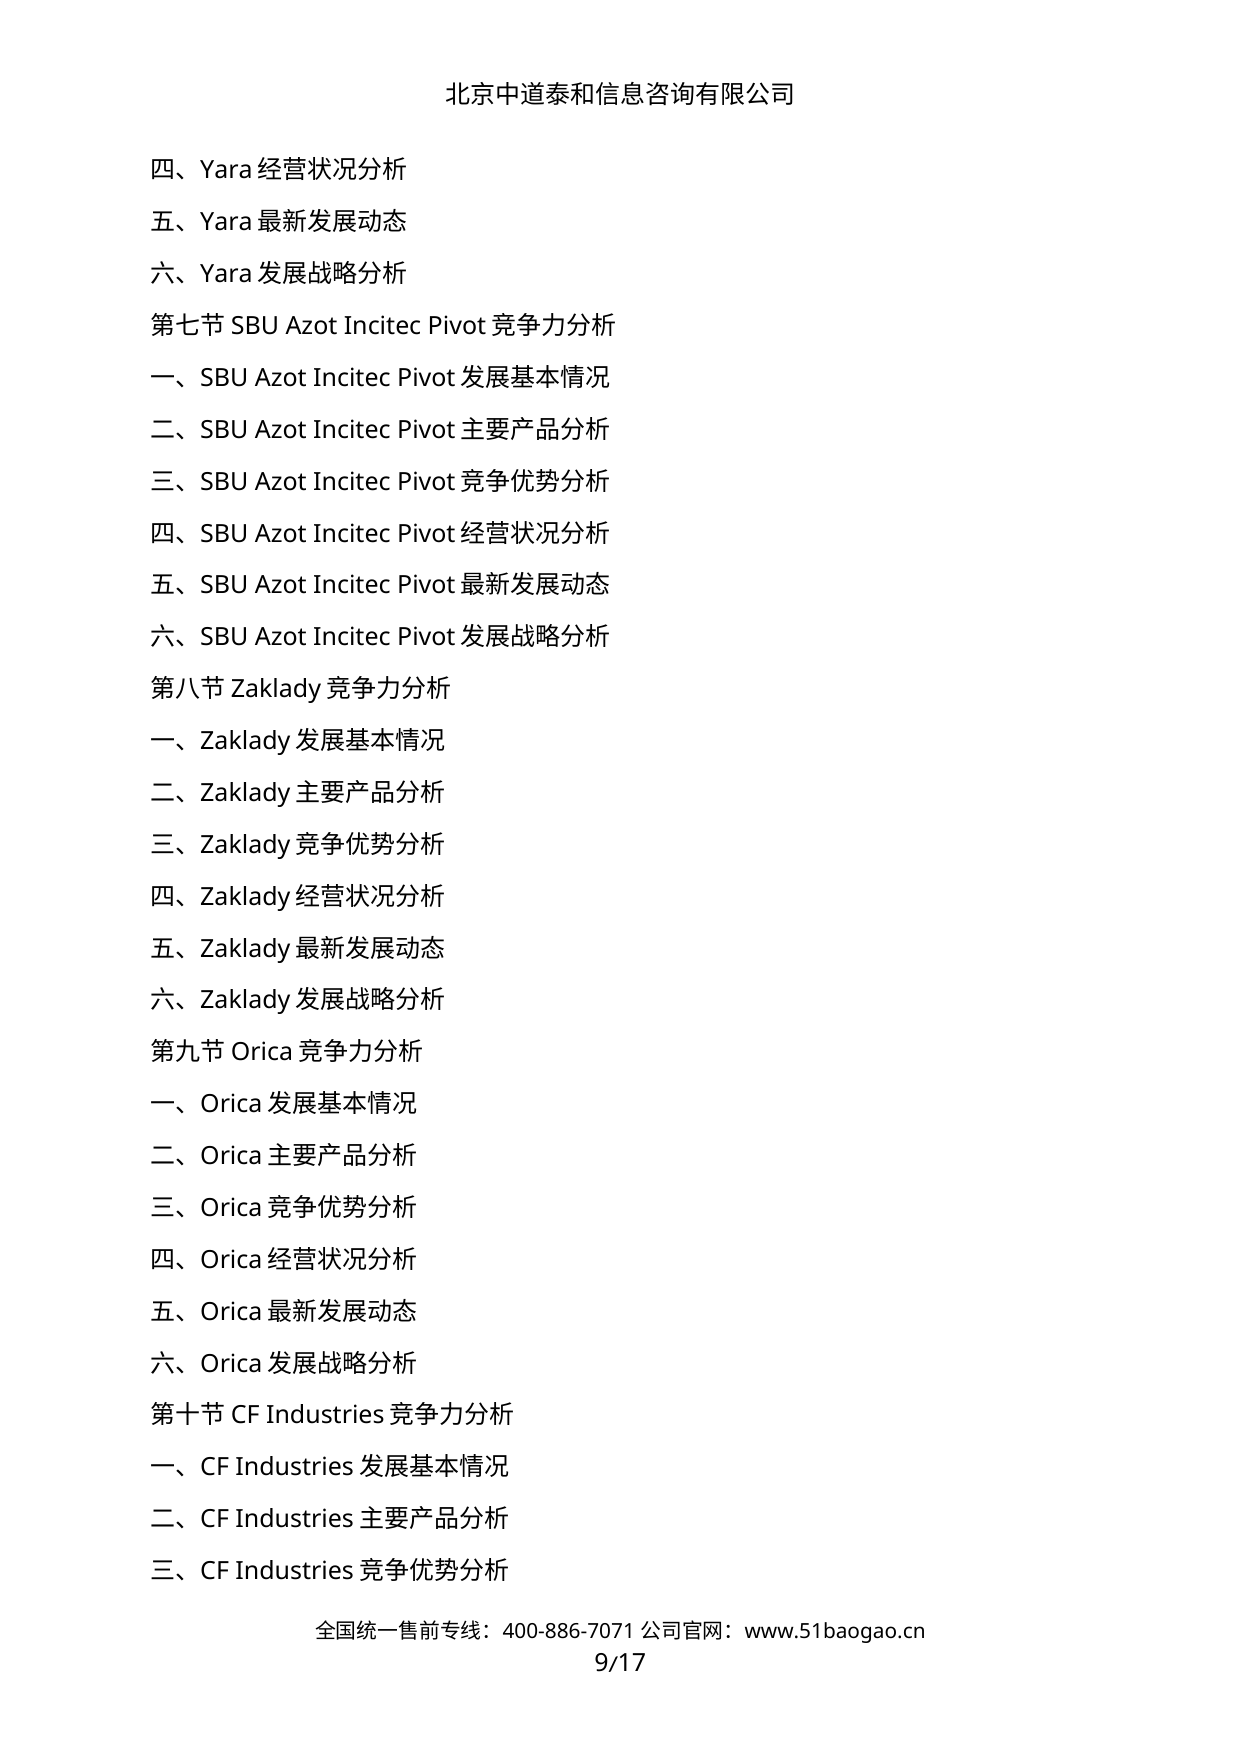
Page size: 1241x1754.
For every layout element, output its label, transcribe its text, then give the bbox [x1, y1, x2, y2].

text 四、Zaklady经营状况分析 [150, 876, 1090, 912]
text 一、Orica发展基本情况 [150, 1084, 1090, 1120]
text 五、SBU Azot Incitec Pivot最新发展动态 [150, 565, 1090, 601]
text 五、Yara最新发展动态 [150, 202, 1090, 238]
text 二、SBU Azot Incitec Pivot主要产品分析 [150, 409, 1090, 446]
text 六、SBU Azot Incitec Pivot发展战略分析 [150, 617, 1090, 653]
text 四、Orica经营状况分析 [150, 1239, 1090, 1276]
text 五、Zaklady最新发展动态 [150, 928, 1090, 964]
text 六、Yara发展战略分析 [150, 254, 1090, 290]
text 一、SBU Azot Incitec Pivot发展基本情况 [150, 357, 1090, 394]
text 三、CF Industries竞争优势分析 [150, 1551, 1090, 1587]
text 三、Zaklady竞争优势分析 [150, 824, 1090, 861]
text 二、CF Industries主要产品分析 [150, 1499, 1090, 1535]
text 四、Yara经营状况分析 [150, 150, 1090, 186]
text 五、Orica最新发展动态 [150, 1291, 1090, 1327]
text 六、Orica发展战略分析 [150, 1343, 1090, 1379]
text 一、CF Industries发展基本情况 [150, 1447, 1090, 1483]
text 三、Orica竞争优势分析 [150, 1187, 1090, 1224]
text 第八节 Zaklady竞争力分析 [150, 669, 1090, 705]
text 第七节 SBU Azot Incitec Pivot竞争力分析 [150, 306, 1090, 342]
text 三、SBU Azot Incitec Pivot竞争优势分析 [150, 461, 1090, 497]
text 四、SBU Azot Incitec Pivot经营状况分析 [150, 513, 1090, 549]
text 一、Zaklady发展基本情况 [150, 721, 1090, 757]
text 六、Zaklady发展战略分析 [150, 980, 1090, 1016]
text 二、Orica主要产品分析 [150, 1136, 1090, 1172]
text 二、Zaklady主要产品分析 [150, 772, 1090, 809]
text 第十节 CF Industries竞争力分析 [150, 1395, 1090, 1431]
text 第九节 Orica竞争力分析 [150, 1032, 1090, 1068]
